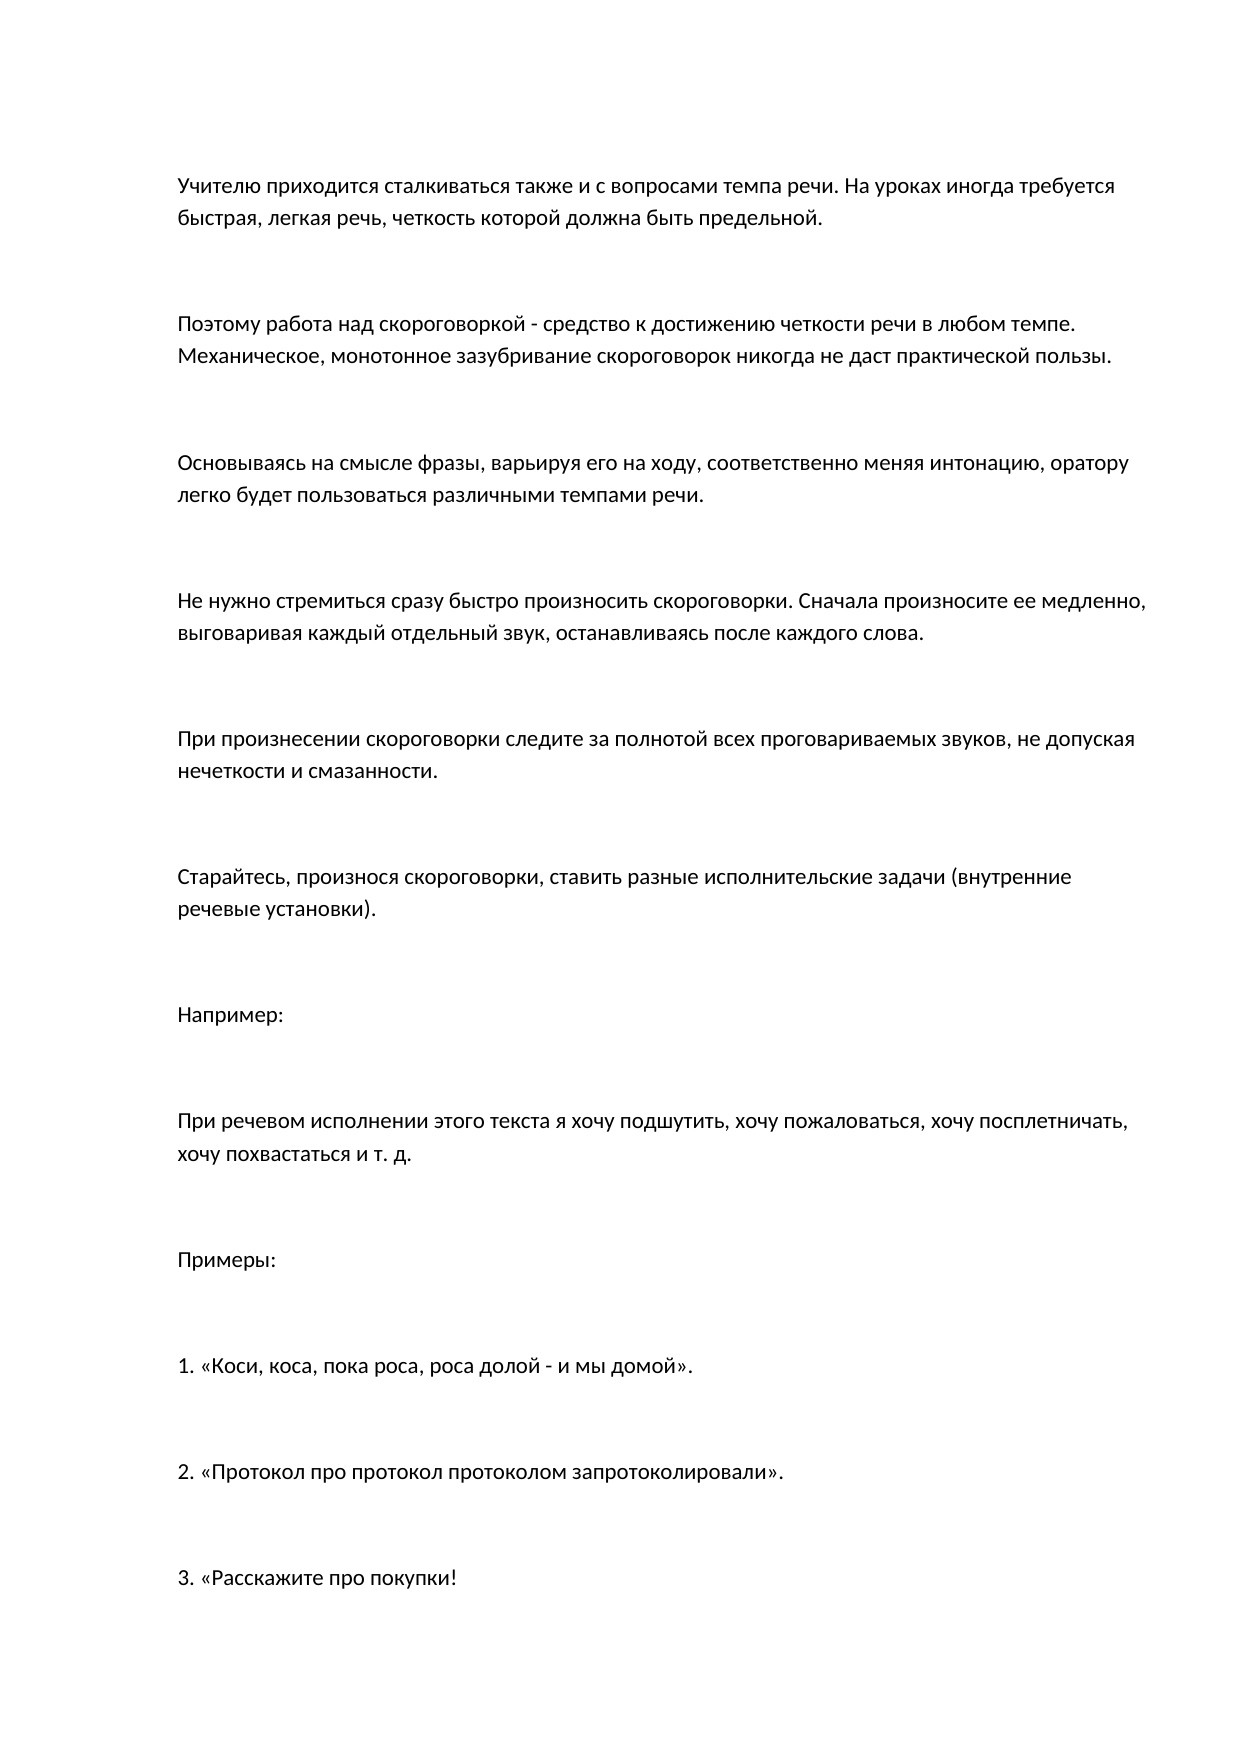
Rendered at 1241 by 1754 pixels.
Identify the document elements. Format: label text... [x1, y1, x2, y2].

text Не нужно стремиться сразу быстро произносить скороговорки. Сначала произносите ее медленно, выговаривая каждый отдельный звук, останавливаясь после каждого слова. [177, 586, 1152, 646]
text Старайтесь, произнося скороговорки, ставить разные исполнительские задачи (внутренние речевые установки). [177, 862, 1152, 922]
text Основываясь на смысле фразы, варьируя его на ходу, соответственно меняя интонацию, оратору легко будет пользоваться различными темпами речи. [177, 448, 1152, 508]
text Например: [177, 1001, 1152, 1028]
text При речевом исполнении этого текста я хочу подшутить, хочу пожаловаться, хочу посплетничать, хочу похвастаться и т. д. [177, 1107, 1152, 1167]
text Примеры: [177, 1245, 1152, 1273]
text Учителю приходится сталкиваться также и с вопросами темпа речи. На уроках иногда требуется быстрая, легкая речь, четкость которой должна быть предельной. [177, 171, 1152, 231]
text 1. «Коси, коса, пока роса, роса долой - и мы домой». [177, 1351, 1152, 1379]
text 2. «Протокол про протокол протоколом запротоколировали». [177, 1457, 1152, 1485]
text При произнесении скороговорки следите за полнотой всех проговариваемых звуков, не допуская нечеткости и смазанности. [177, 724, 1152, 784]
text Поэтому работа над скороговоркой - средство к достижению четкости речи в любом темпе. Механическое, монотонное зазубривание скороговорок никогда не даст практической пользы. [177, 309, 1152, 369]
text 3. «Расскажите про покупки! [177, 1563, 1152, 1591]
